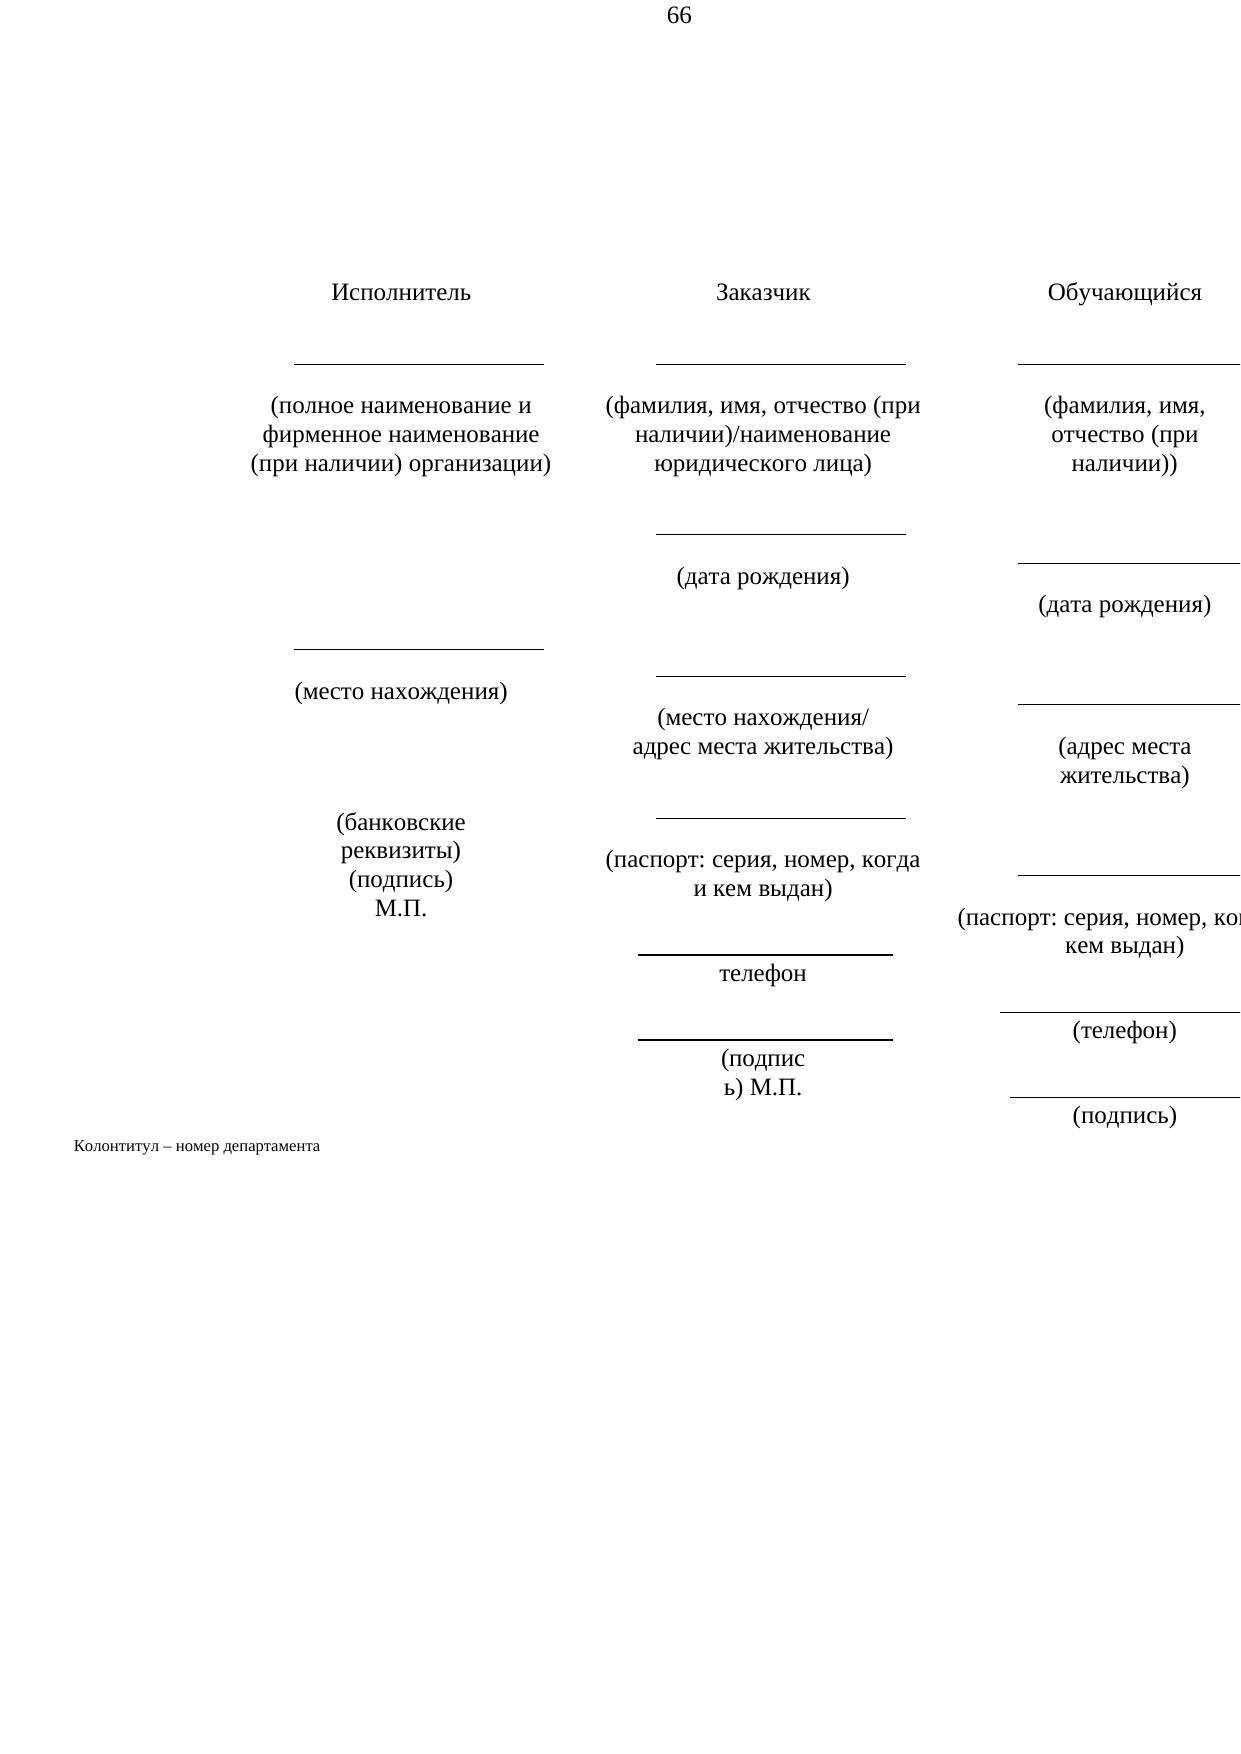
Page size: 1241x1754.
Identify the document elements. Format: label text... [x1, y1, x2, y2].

table_header Исполнитель (полное наименование и фирменное наименование (при наличии) организации) (место нахождения) (банковские реквизиты) (подпись) М.П. [219, 278, 583, 1129]
table_header Заказчик (фамилия, имя, отчество (при наличии)/наименование юридического лица) (дата рождения) (место нахождения/ адрес места жительства) (паспорт: серия, номер, когда и кем выдан) телефон (подпись) М.П. [583, 278, 943, 1129]
table_header Обучающийся (фамилия, имя, отчество (при наличии)) (дата рождения) (адрес места жительства) (паспорт: серия, номер, когда и кем выдан) (телефон) (подпись) [944, 278, 1240, 1129]
